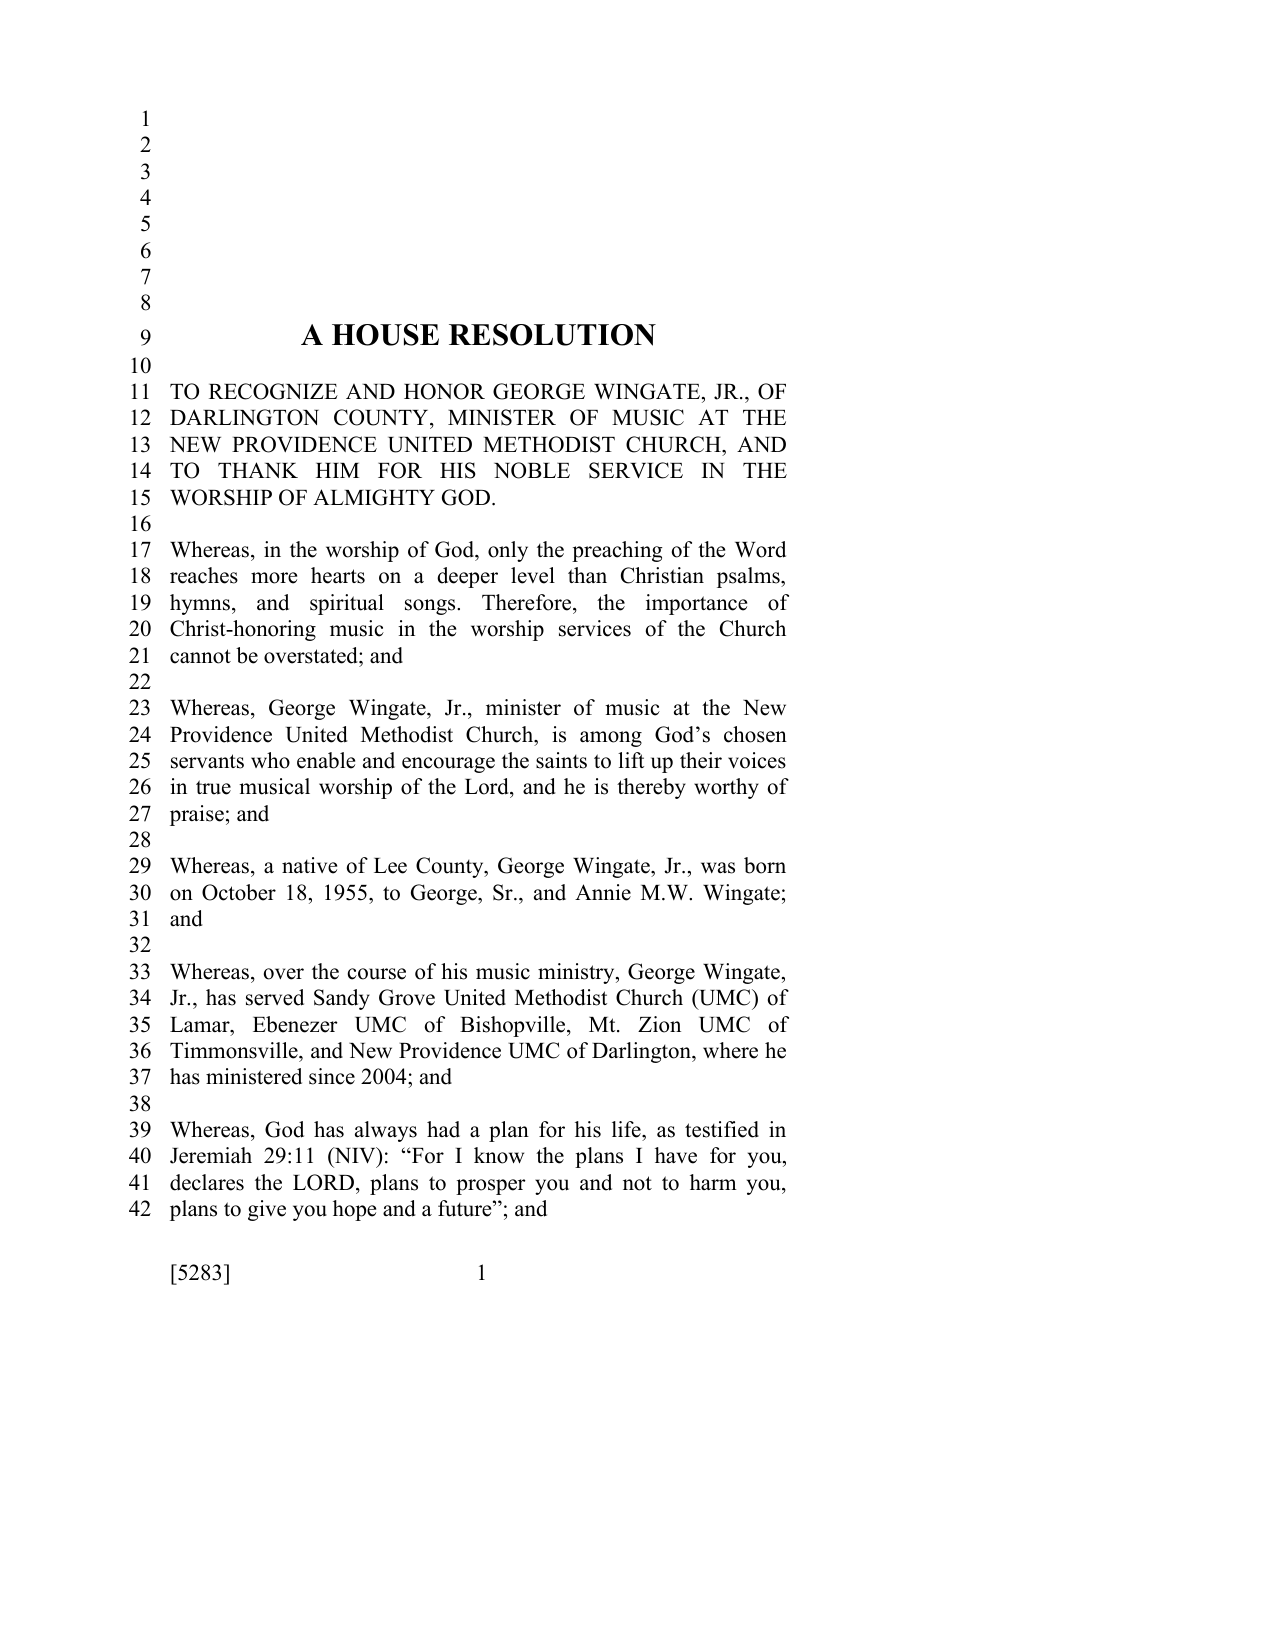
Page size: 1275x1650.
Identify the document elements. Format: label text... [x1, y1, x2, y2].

text Whereas, in the worship of God, only the preaching of the Word reaches more hearts on a deeper level than Christian psalms, hymns, and spiritual songs. Therefore, the importance of Christ-honoring music in the worship services of the Church cannot be overstated; and [169, 536, 787, 668]
text TO RECOGNIZE AND HONOR GEORGE WINGATE, JR., OF DARLINGTON COUNTY, MINISTER OF MUSIC AT THE NEW PROVIDENCE UNITED METHODIST CHURCH, AND TO THANK HIM FOR HIS NOBLE SERVICE IN THE WORSHIP OF ALMIGHTY GOD. [169, 378, 787, 510]
text Whereas, God has always had a plan for his life, as testified in Jeremiah 29:11 (NIV): “For I know the plans I have for you, declares the LORD, plans to prosper you and not to harm you, plans to give you hope and a future”; and [169, 1116, 787, 1221]
text Whereas, a native of Lee County, George Wingate, Jr., was born on October 18, 1955, to George, Sr., and Annie M.W. Wingate; and [169, 852, 787, 932]
text Whereas, George Wingate, Jr., minister of music at the New Providence United Methodist Church, is among God’s chosen servants who enable and encourage the saints to lift up their voices in true musical worship of the Lord, and he is thereby worthy of praise; and [169, 694, 787, 826]
text A HOUSE RESOLUTION [169, 316, 787, 352]
text Whereas, over the course of his music ministry, George Wingate, Jr., has served Sandy Grove United Methodist Church (UMC) of Lamar, Ebenezer UMC of Bishopville, Mt. Zion UMC of Timmonsville, and New Providence UMC of Darlington, where he has ministered since 2004; and [169, 958, 787, 1090]
